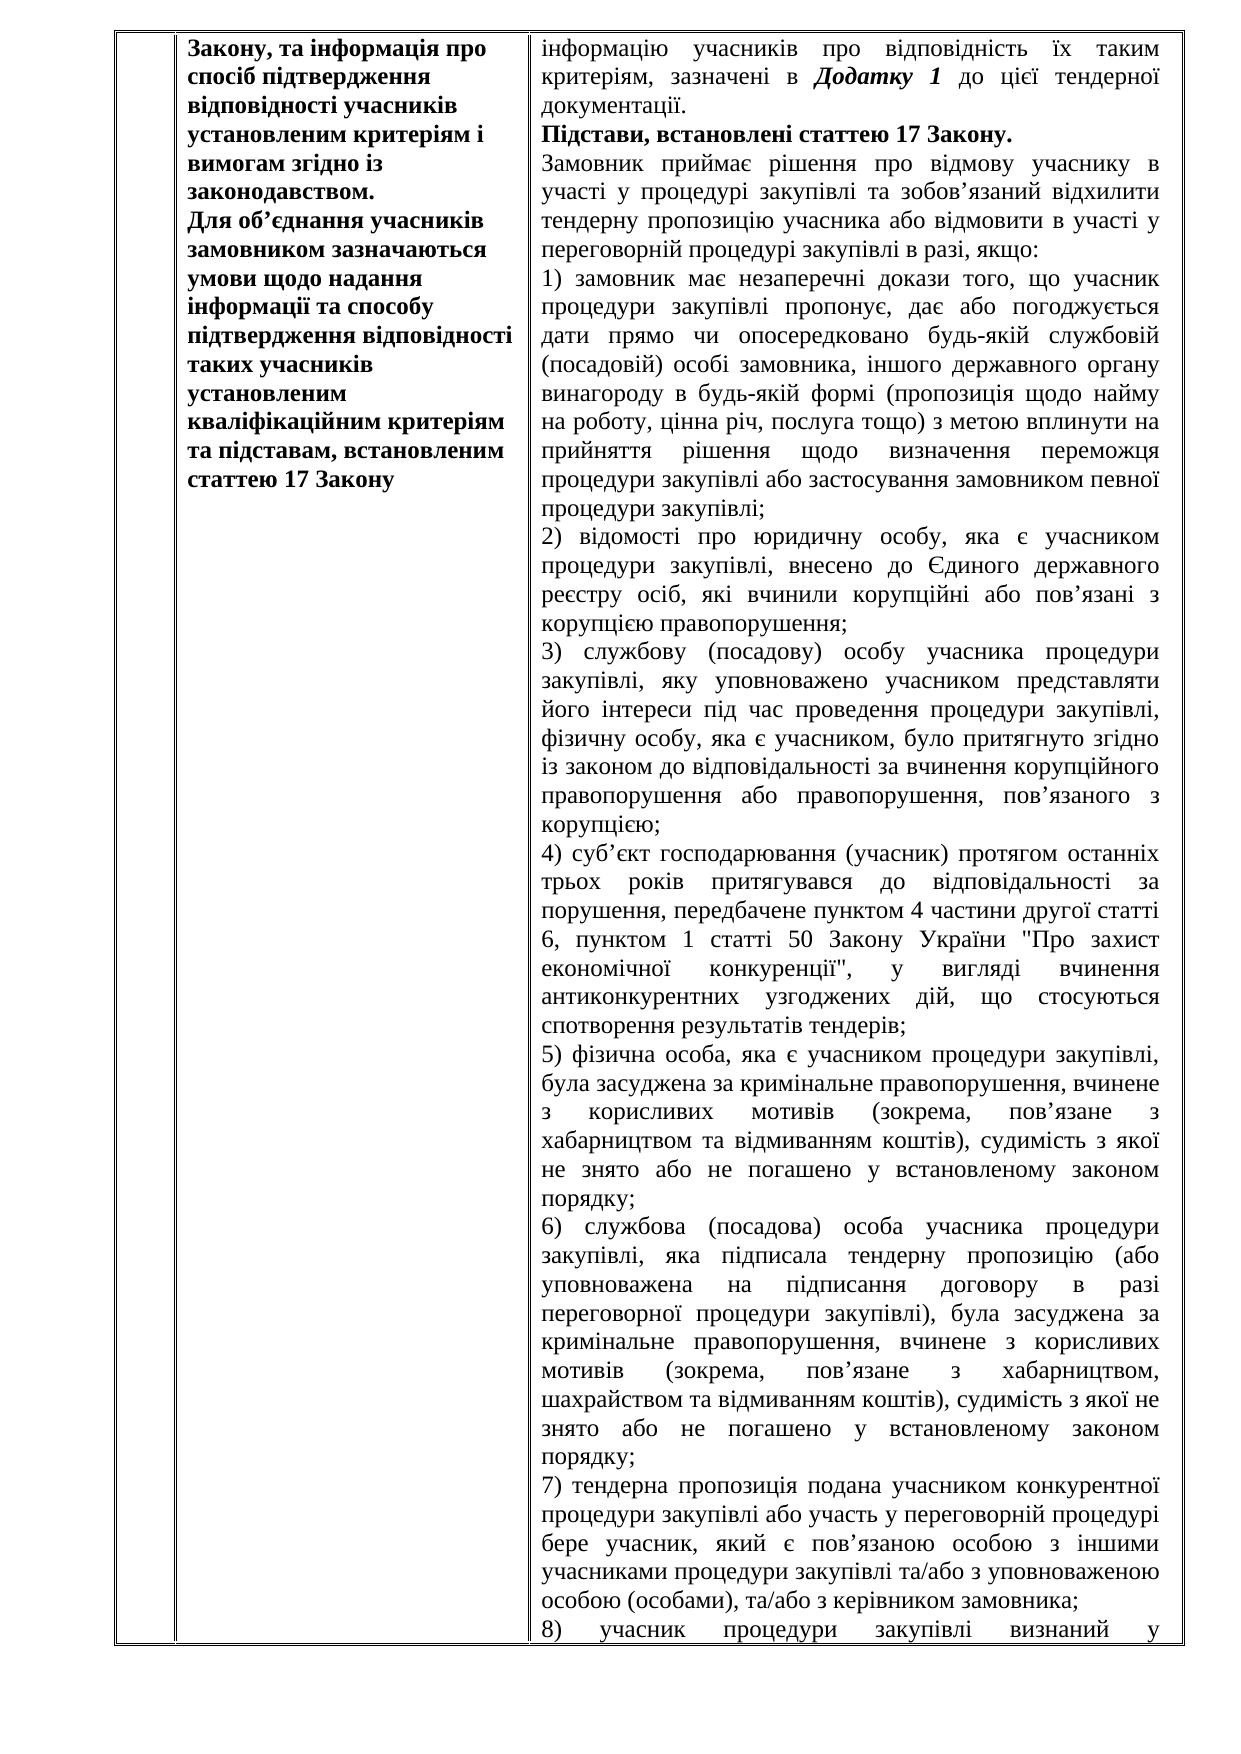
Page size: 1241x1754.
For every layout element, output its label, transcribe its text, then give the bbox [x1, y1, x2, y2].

table_cell 5 [117, 31, 176, 1643]
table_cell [530, 33, 1182, 1643]
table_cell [176, 31, 530, 1643]
